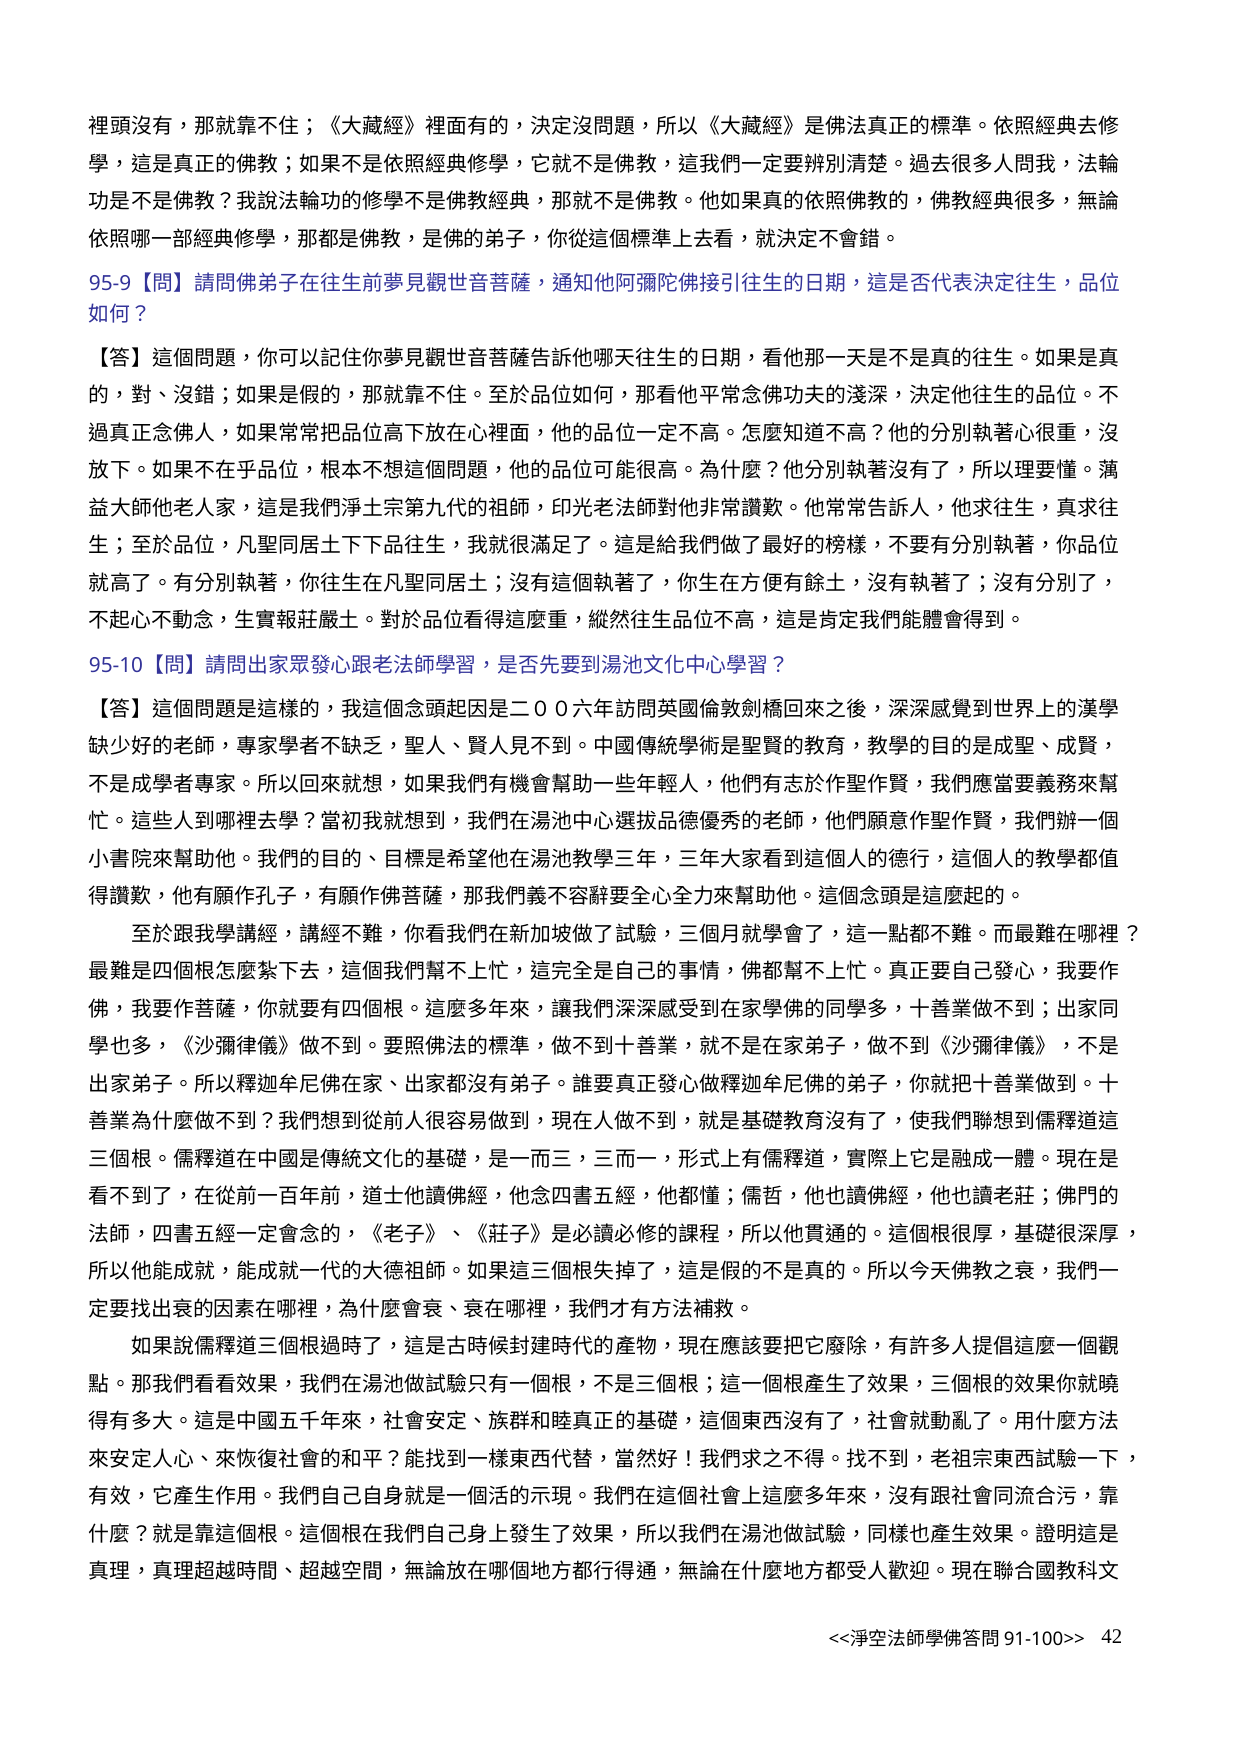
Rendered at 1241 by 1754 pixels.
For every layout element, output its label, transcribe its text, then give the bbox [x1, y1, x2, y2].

subtitle 95-10【問】請問出家眾發心跟老法師學習，是否先要到湯池文化中心學習？ [89, 648, 1122, 678]
subtitle 95-9【問】請問佛弟子在往生前夢見觀世音菩薩，通知他阿彌陀佛接引往生的日期，這是否代表決定往生，品位如何？ [89, 266, 1122, 327]
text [89, 106, 1122, 256]
text 【答】這個問題是這樣的，我這個念頭起因是二００六年訪問英國倫敦劍橋回來之後，深深感覺到世界上的漢學缺少好的老師，專家學者不缺乏，聖人、賢人見不到。中國傳統學術是聖賢的教育，教學的目的是成聖、成賢，不是成學者專家。所以回來就想，如果我們有機會幫助一些年輕人，他們有志於作聖作賢，我們應當要義務來幫忙。這些人到哪裡去學？當初我就想到，我們在湯池中心選拔品德優秀的老師，他們願意作聖作賢，我們辦一個小書院來幫助他。我們的目的、目標是希望他在湯池教學三年，三年大家看到這個人的德行，這個人的教學都值得讚歎，他有願作孔子，有願作佛菩薩，那我們義不容辭要全心全力來幫助他。這個念頭是這麼起的。 [89, 688, 1122, 913]
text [89, 1326, 1122, 1588]
text 【答】這個問題，你可以記住你夢見觀世音菩薩告訴他哪天往生的日期，看他那一天是不是真的往生。如果是真的，對、沒錯；如果是假的，那就靠不住。至於品位如何，那看他平常念佛功夫的淺深，決定他往生的品位。不過真正念佛人，如果常常把品位高下放在心裡面，他的品位一定不高。怎麼知道不高？他的分別執著心很重，沒放下。如果不在乎品位，根本不想這個問題，他的品位可能很高。為什麼？他分別執著沒有了，所以理要懂。蕅益大師他老人家，這是我們淨土宗第九代的祖師，印光老法師對他非常讚歎。他常常告訴人，他求往生，真求往生；至於品位，凡聖同居土下下品往生，我就很滿足了。這是給我們做了最好的榜樣，不要有分別執著，你品位就高了。有分別執著，你往生在凡聖同居土；沒有這個執著了，你生在方便有餘土，沒有執著了；沒有分別了，不起心不動念，生實報莊嚴土。對於品位看得這麼重，縱然往生品位不高，這是肯定我們能體會得到。 [89, 337, 1122, 637]
text 至於跟我學講經，講經不難，你看我們在新加坡做了試驗，三個月就學會了，這一點都不難。而最難在哪裡？最難是四個根怎麼紮下去，這個我們幫不上忙，這完全是自己的事情，佛都幫不上忙。真正要自己發心，我要作佛，我要作菩薩，你就要有四個根。這麼多年來，讓我們深深感受到在家學佛的同學多，十善業做不到；出家同學也多，《沙彌律儀》做不到。要照佛法的標準，做不到十善業，就不是在家弟子，做不到《沙彌律儀》，不是出家弟子。所以釋迦牟尼佛在家、出家都沒有弟子。誰要真正發心做釋迦牟尼佛的弟子，你就把十善業做到。十善業為什麼做不到？我們想到從前人很容易做到，現在人做不到，就是基礎教育沒有了，使我們聯想到儒釋道這三個根。儒釋道在中國是傳統文化的基礎，是一而三，三而一，形式上有儒釋道，實際上它是融成一體。現在是看不到了，在從前一百年前，道士他讀佛經，他念四書五經，他都懂；儒哲，他也讀佛經，他也讀老莊；佛門的法師，四書五經一定會念的，《老子》、《莊子》是必讀必修的課程，所以他貫通的。這個根很厚，基礎很深厚，所以他能成就，能成就一代的大德祖師。如果這三個根失掉了，這是假的不是真的。所以今天佛教之衰，我們一定要找出衰的因素在哪裡，為什麼會衰、衰在哪裡，我們才有方法補救。 [89, 913, 1122, 1326]
